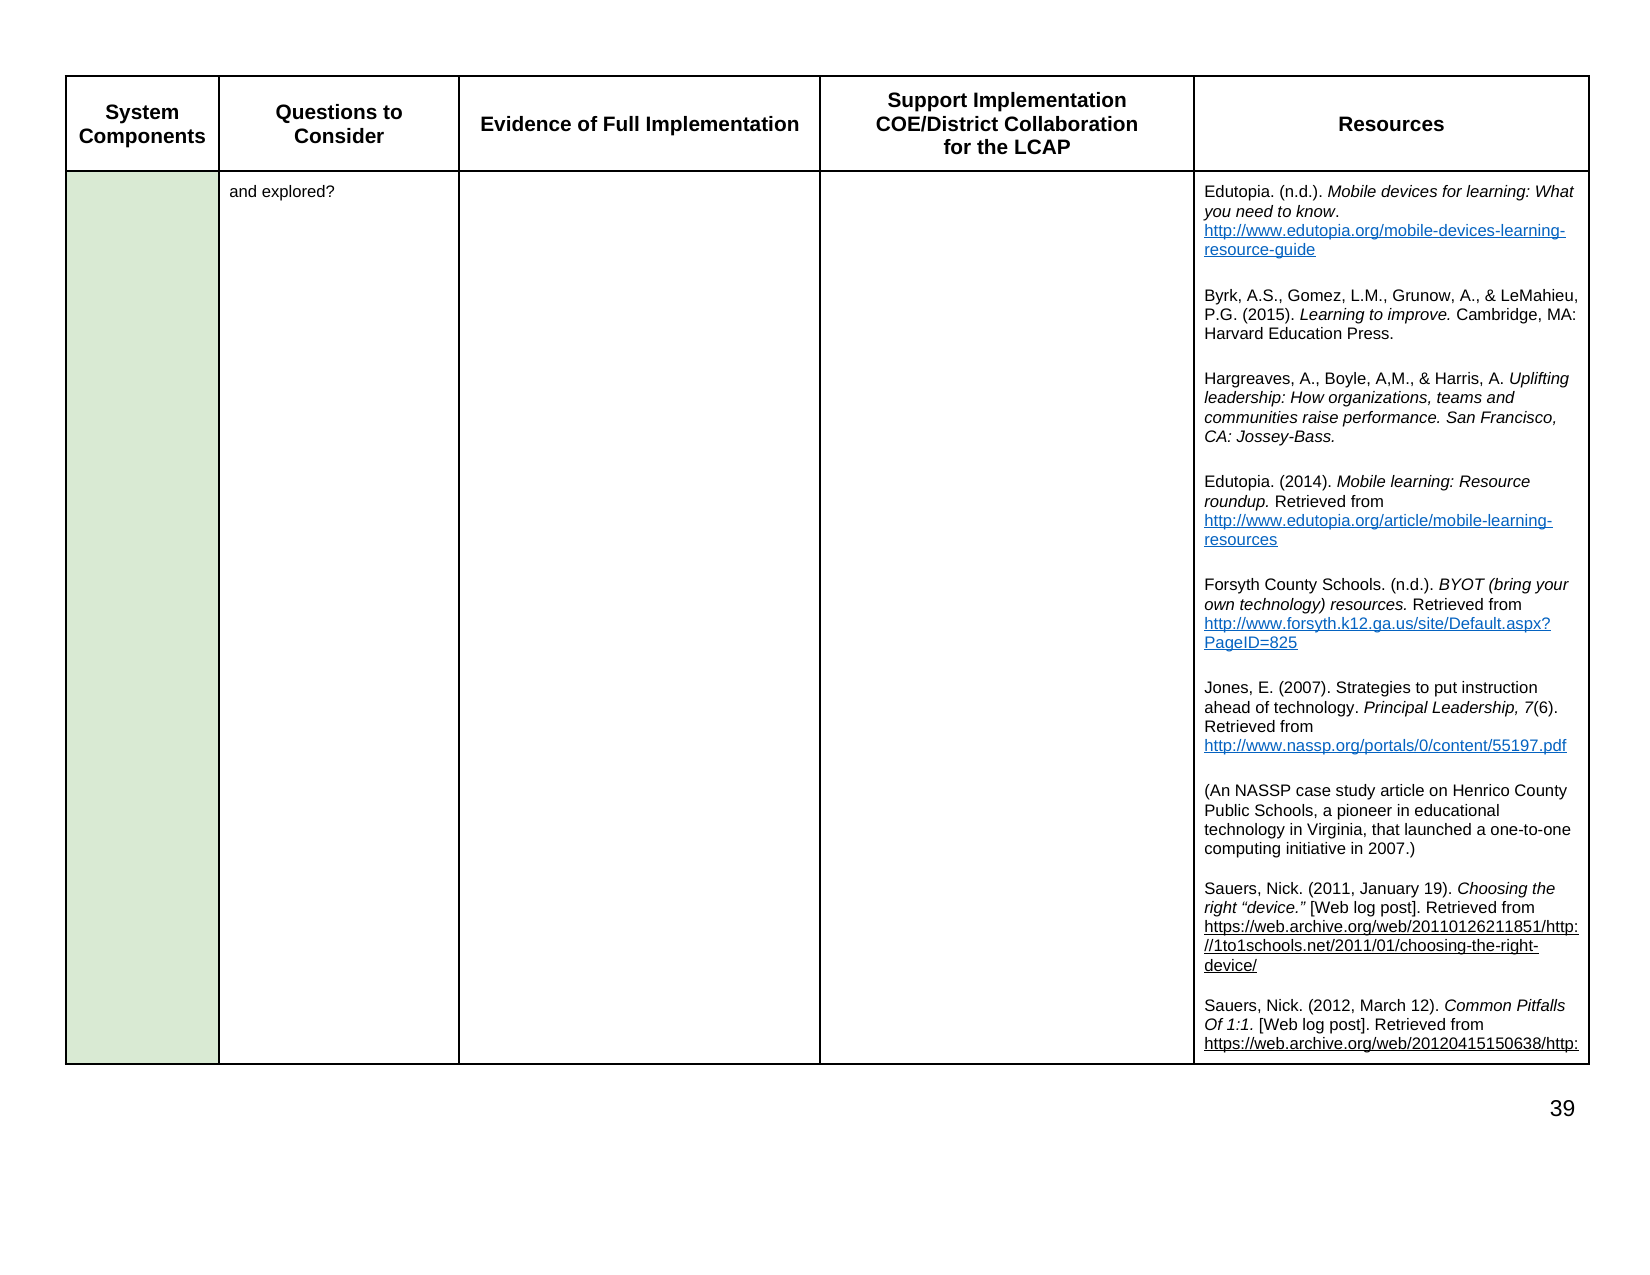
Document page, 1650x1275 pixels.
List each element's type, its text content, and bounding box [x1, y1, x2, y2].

table_cell [67, 172, 218, 1063]
table_header System Components [67, 77, 218, 170]
table_header Resources [1195, 77, 1588, 170]
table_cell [220, 172, 458, 1063]
table_header Support Implementation COE/District Collaboration for the LCAP [821, 77, 1193, 170]
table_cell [460, 172, 819, 1063]
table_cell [1195, 172, 1588, 1063]
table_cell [821, 172, 1193, 1063]
table_header Questions to Consider [220, 77, 458, 170]
table_header Evidence of Full Implementation [460, 77, 819, 170]
